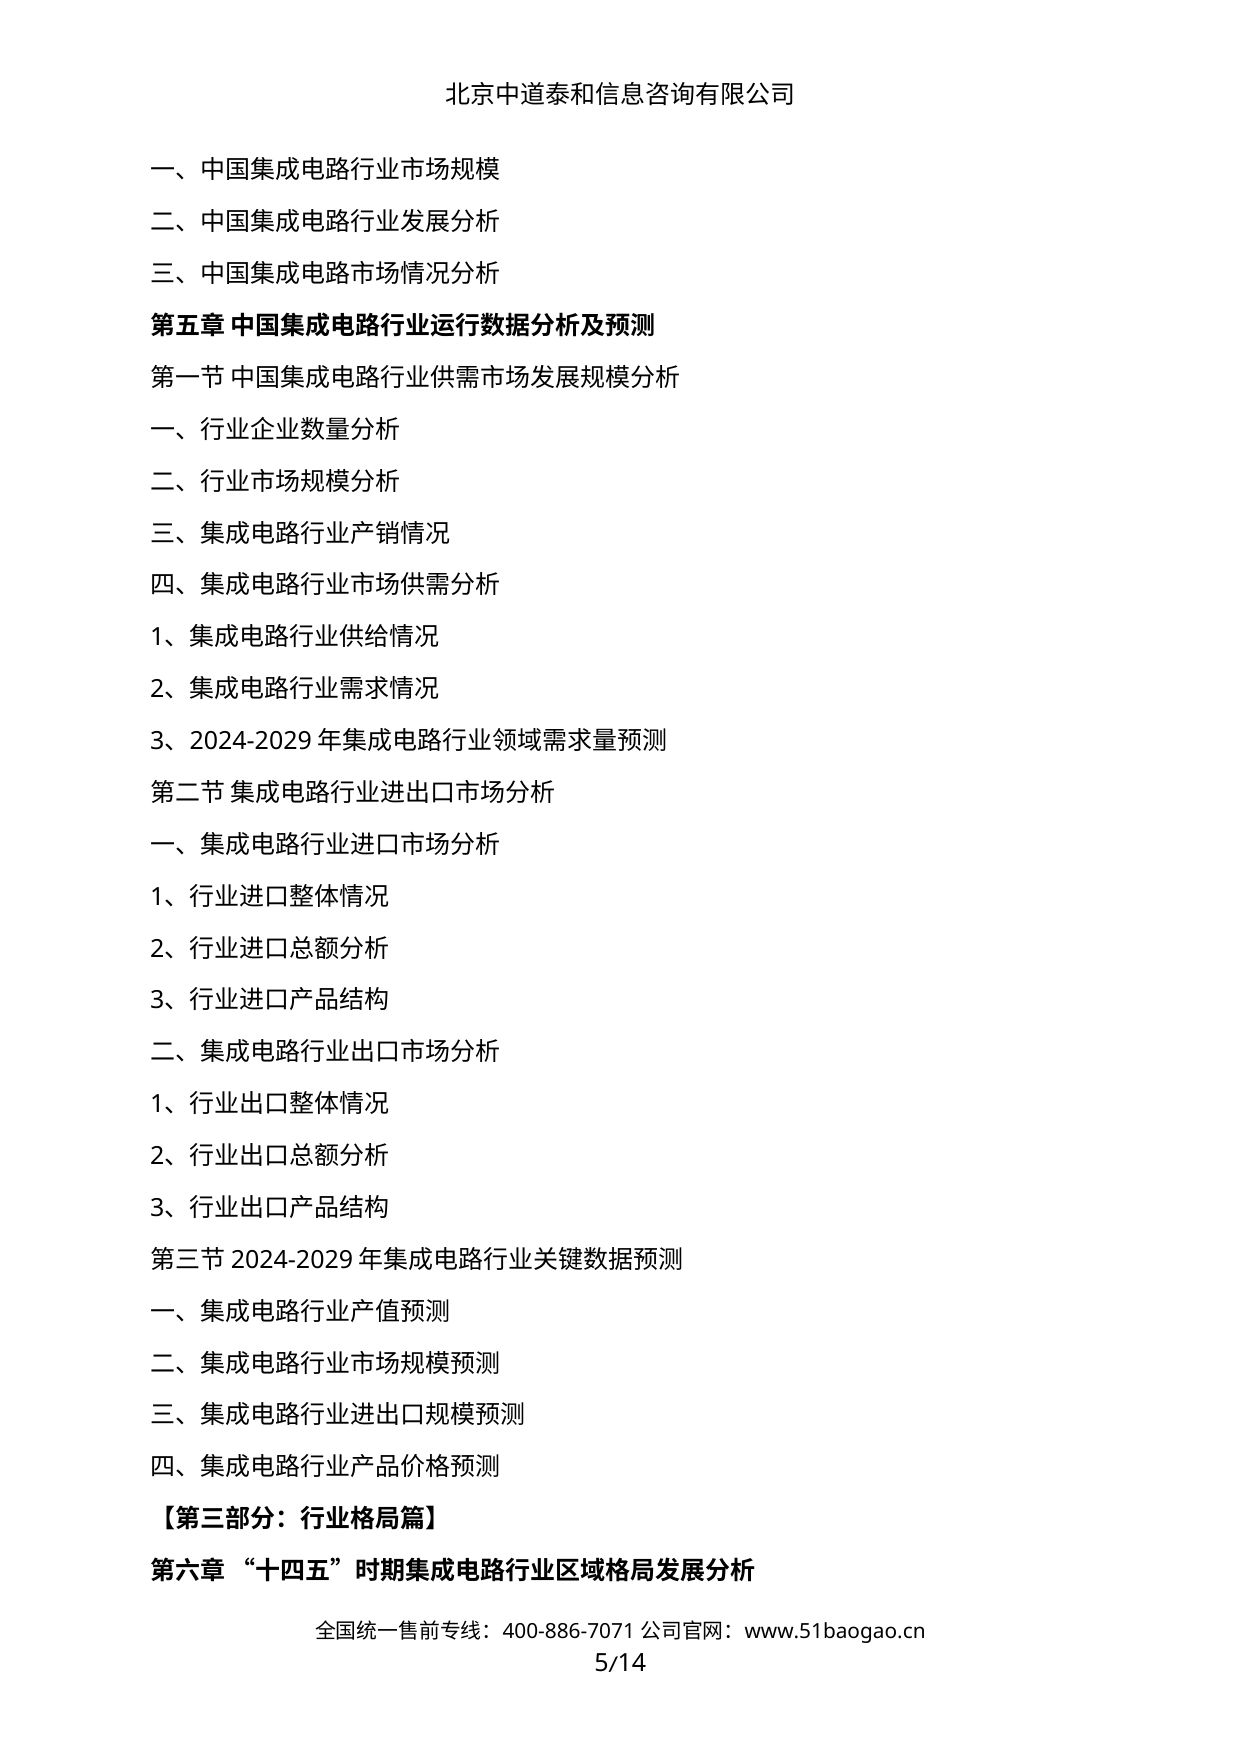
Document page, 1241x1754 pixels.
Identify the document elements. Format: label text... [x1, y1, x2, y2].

text 2、行业进口总额分析 [150, 928, 1090, 964]
text 二、集成电路行业市场规模预测 [150, 1343, 1090, 1379]
text 3、行业进口产品结构 [150, 980, 1090, 1016]
text 四、集成电路行业市场供需分析 [150, 565, 1090, 601]
text 三、集成电路行业进出口规模预测 [150, 1395, 1090, 1431]
text 一、行业企业数量分析 [150, 409, 1090, 446]
text 1、行业出口整体情况 [150, 1084, 1090, 1120]
text 一、集成电路行业进口市场分析 [150, 824, 1090, 861]
text 第五章 中国集成电路行业运行数据分析及预测 [150, 306, 1090, 342]
text 2、集成电路行业需求情况 [150, 669, 1090, 705]
text 三、中国集成电路市场情况分析 [150, 254, 1090, 290]
text 二、中国集成电路行业发展分析 [150, 202, 1090, 238]
text 1、集成电路行业供给情况 [150, 617, 1090, 653]
text 第六章 “十四五”时期集成电路行业区域格局发展分析 [150, 1551, 1090, 1587]
text 【第三部分：行业格局篇】 [150, 1499, 1090, 1535]
text 1、行业进口整体情况 [150, 876, 1090, 912]
text 三、集成电路行业产销情况 [150, 513, 1090, 549]
text 第一节 中国集成电路行业供需市场发展规模分析 [150, 357, 1090, 394]
text 第二节 集成电路行业进出口市场分析 [150, 772, 1090, 809]
text 一、中国集成电路行业市场规模 [150, 150, 1090, 186]
text 第三节 2024-2029年集成电路行业关键数据预测 [150, 1239, 1090, 1276]
text 二、行业市场规模分析 [150, 461, 1090, 497]
text 四、集成电路行业产品价格预测 [150, 1447, 1090, 1483]
text 3、行业出口产品结构 [150, 1187, 1090, 1224]
text 3、2024-2029年集成电路行业领域需求量预测 [150, 721, 1090, 757]
text 一、集成电路行业产值预测 [150, 1291, 1090, 1327]
text 二、集成电路行业出口市场分析 [150, 1032, 1090, 1068]
text 2、行业出口总额分析 [150, 1136, 1090, 1172]
